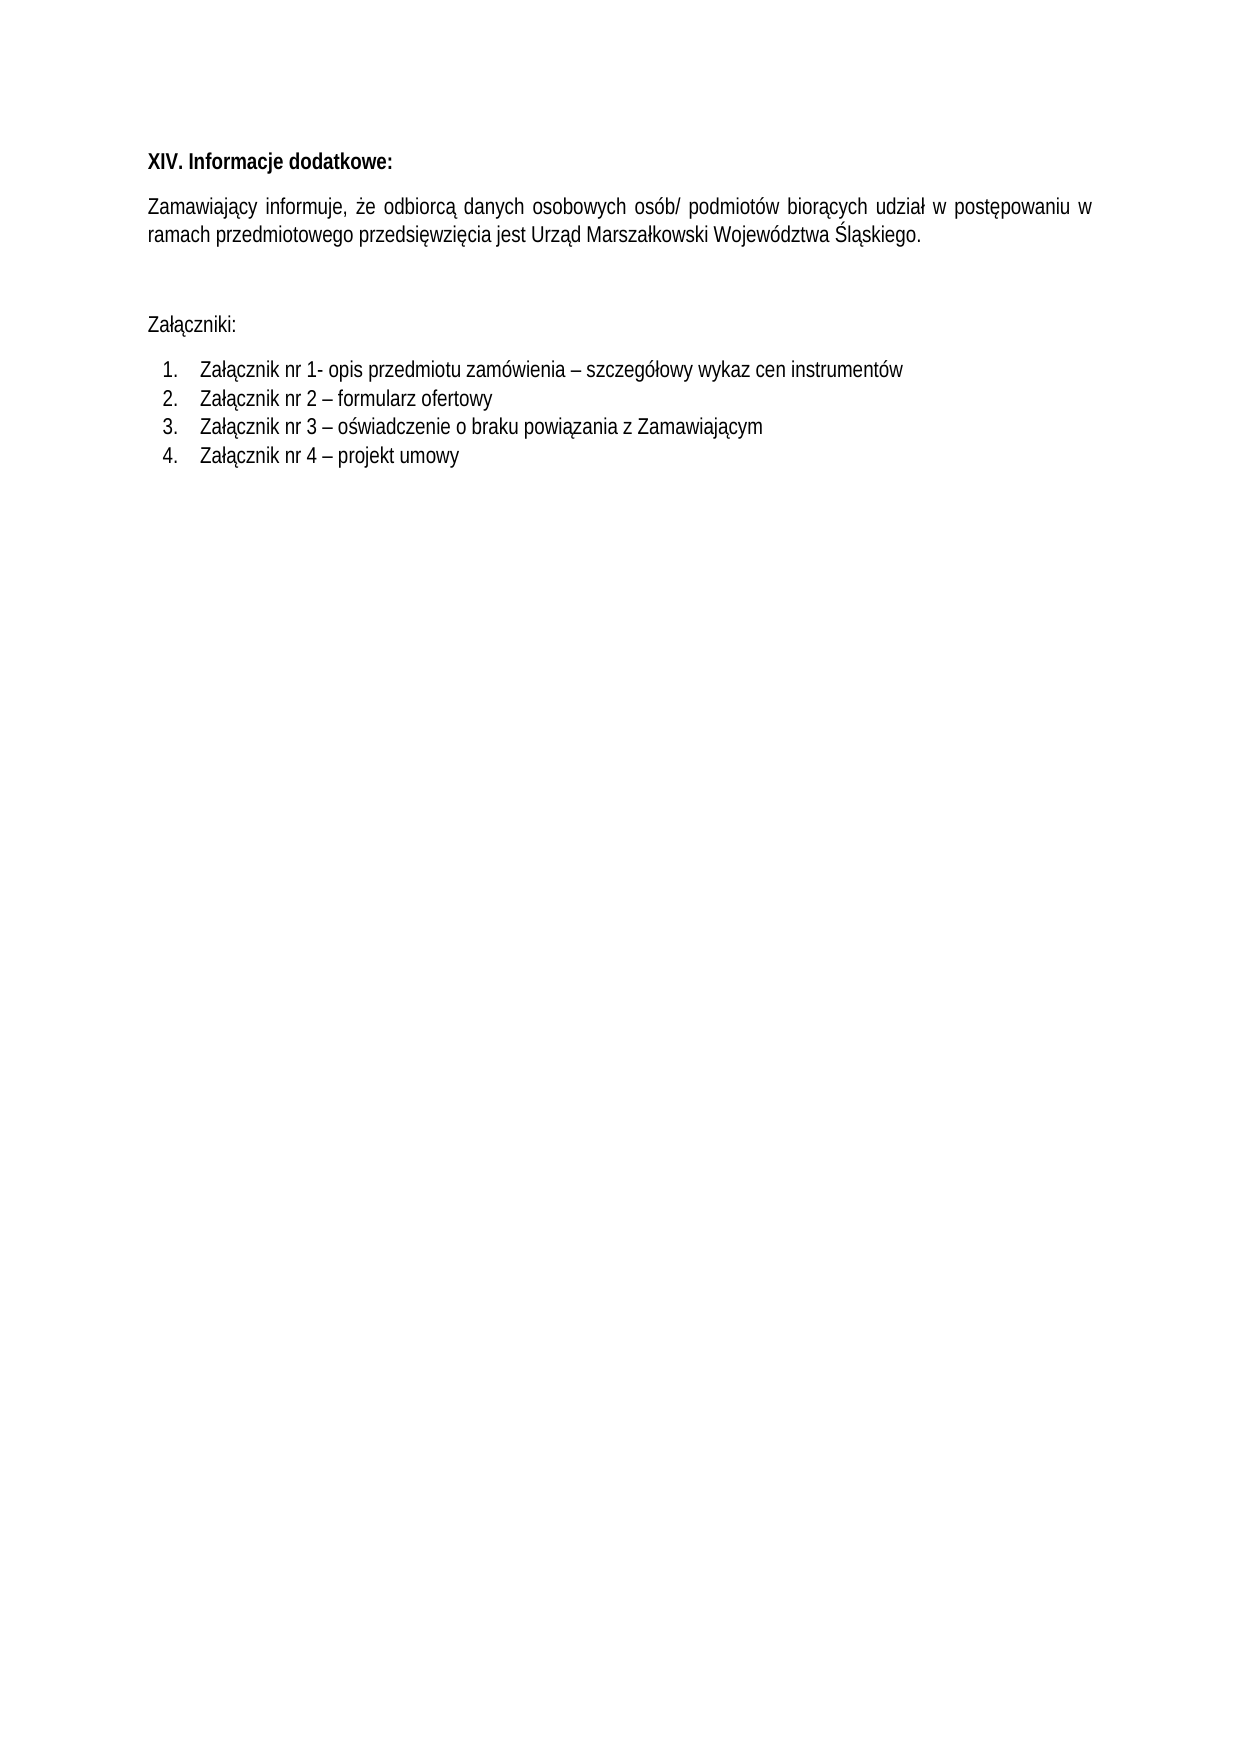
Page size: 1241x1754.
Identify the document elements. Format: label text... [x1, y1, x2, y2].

text Załączniki: [148, 311, 1093, 338]
text Zamawiający informuje, że odbiorcą danych osobowych osób/ podmiotów biorących udział w postępowaniu w ramach przedmiotowego przedsięwzięcia jest Urząd Marszałkowski Województwa Śląskiego. [148, 193, 1093, 247]
list Załącznik nr 4 – projekt umowy [162, 442, 1093, 468]
text XIV. Informacje dodatkowe: [148, 148, 1093, 174]
list Załącznik nr 1- opis przedmiotu zamówienia – szczegółowy wykaz cen instrumentów [162, 356, 1093, 383]
list Załącznik nr 3 – oświadczenie o braku powiązania z Zamawiającym [162, 413, 1093, 440]
list Załącznik nr 2 – formularz ofertowy [162, 385, 1093, 411]
